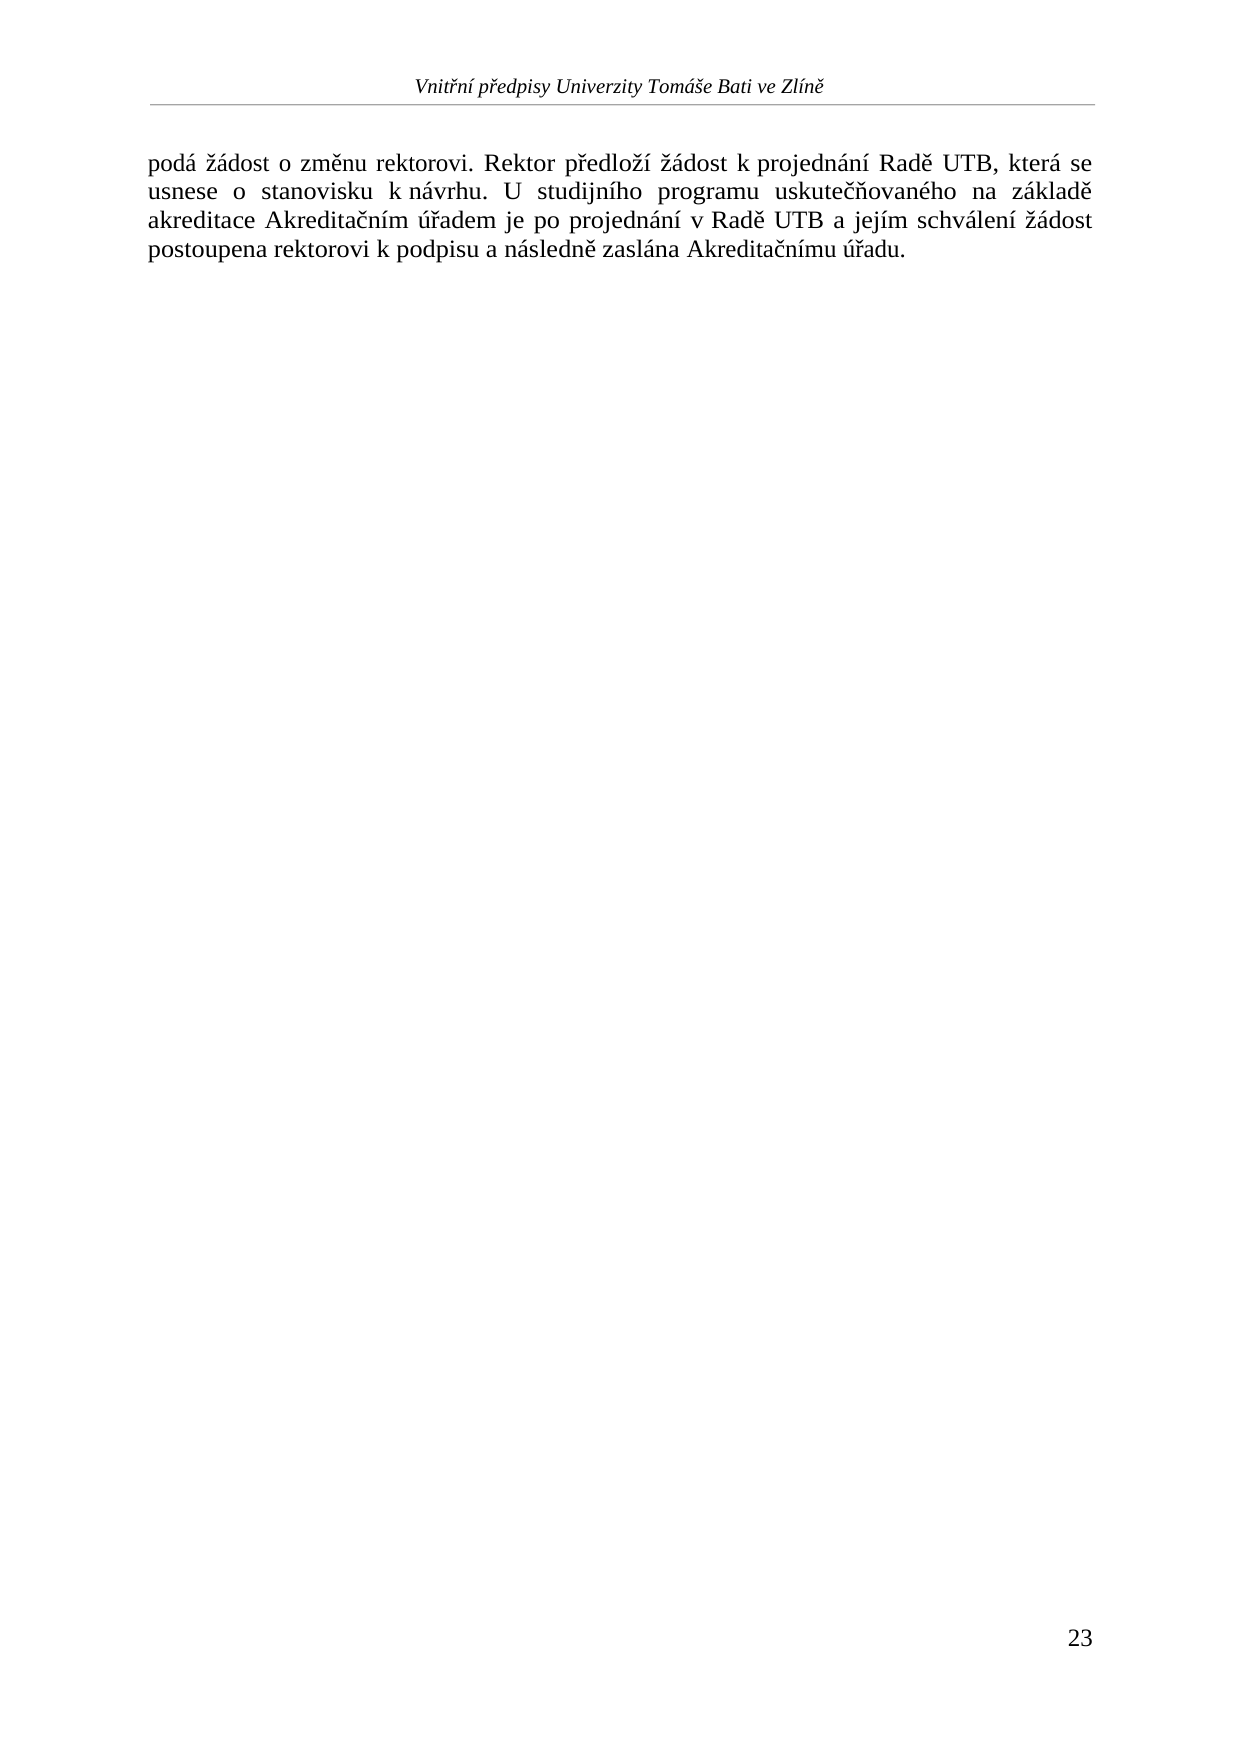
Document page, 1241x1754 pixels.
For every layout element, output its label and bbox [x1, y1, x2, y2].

text [148, 148, 1093, 263]
